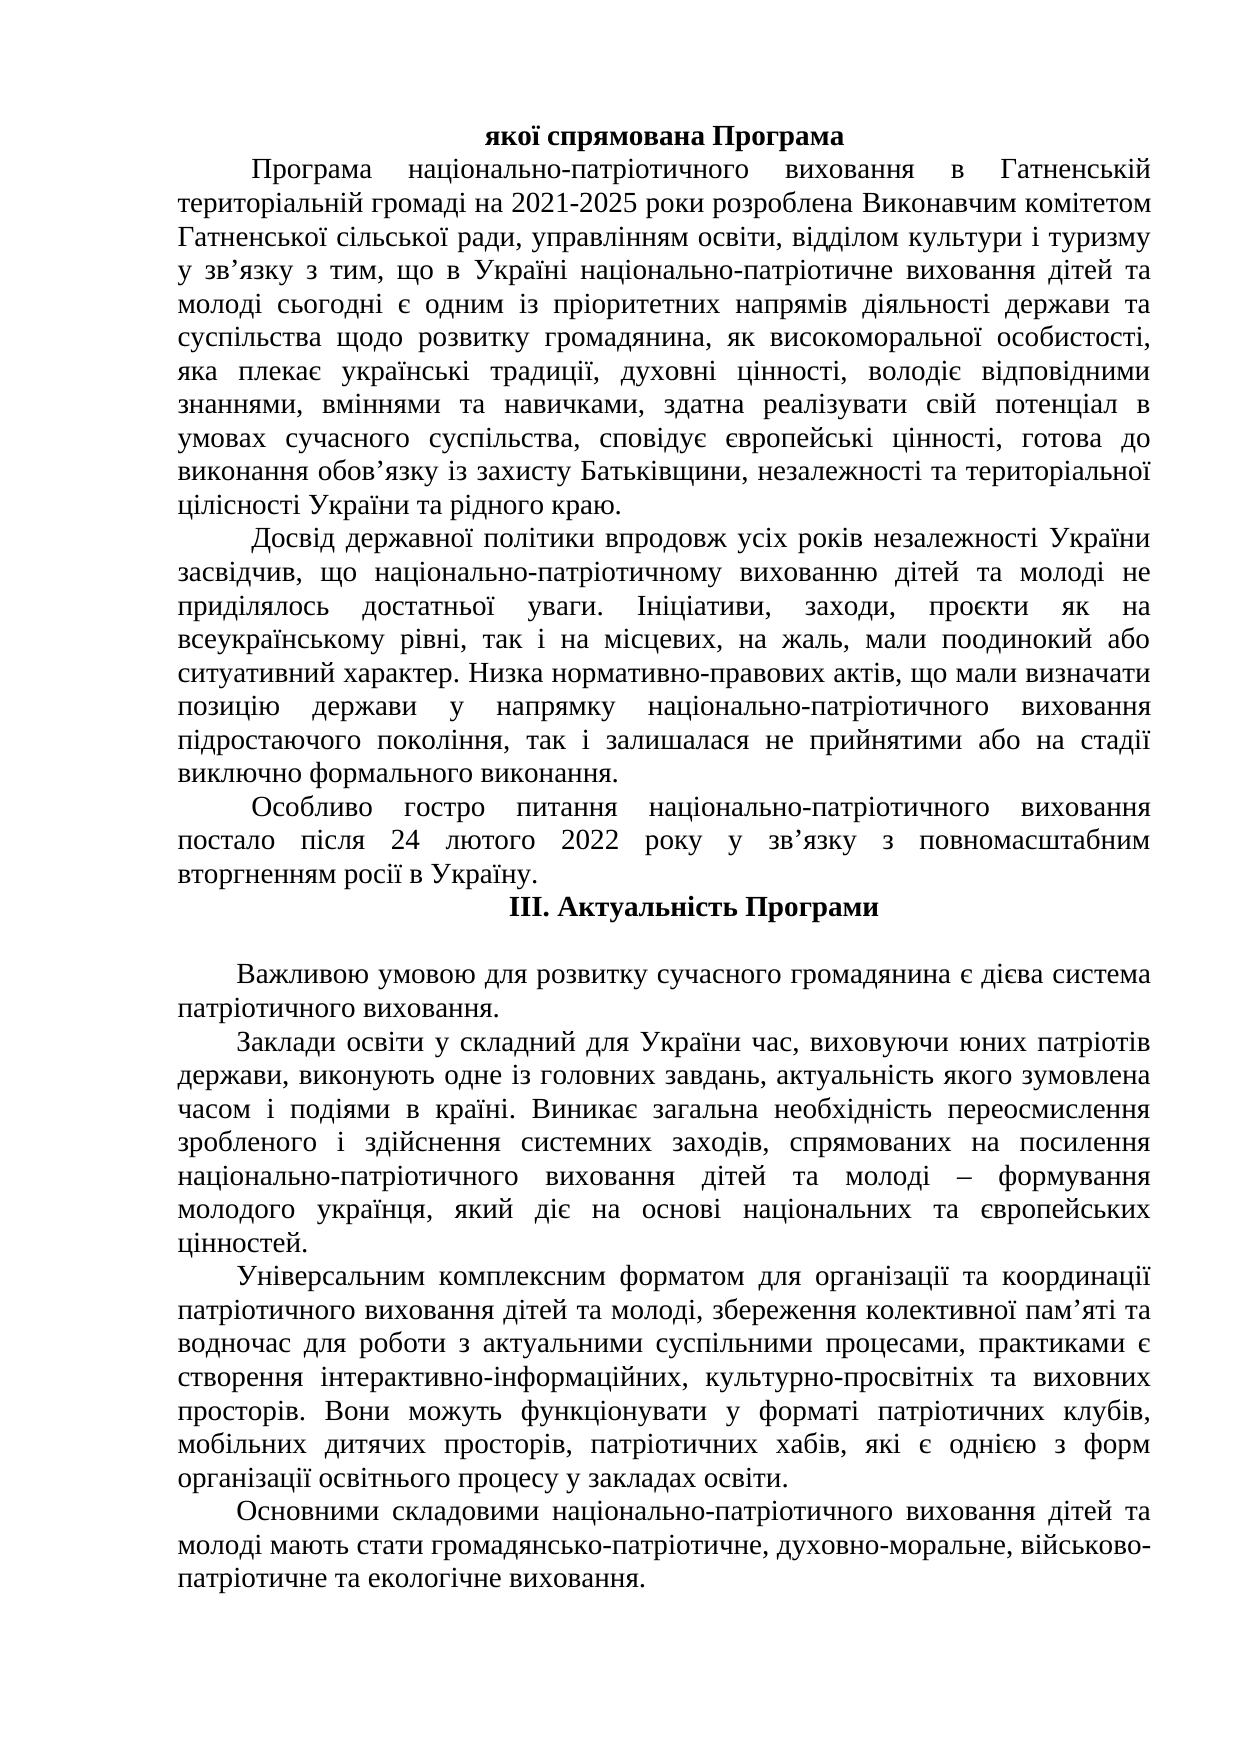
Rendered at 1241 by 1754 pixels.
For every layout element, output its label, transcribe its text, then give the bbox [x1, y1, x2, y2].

text якої спрямована Програма [177, 118, 1152, 152]
text Особливо гостро питання національно-патріотичного виховання постало після 24 лютого 2022 року у зв’язку з повномасштабним вторгненням росії в Україну. [177, 789, 1152, 889]
text Заклади освіти у складний для України час, виховуючи юних патріотів держави, виконують одне із головних завдань, актуальність якого зумовлена часом і подіями в країні. Виникає загальна необхідність переосмислення зробленого і здійснення системних заходів, спрямованих на посилення національно-патріотичного виховання дітей та молоді – формування молодого українця, який діє на основі національних та європейських цінностей. [177, 1024, 1152, 1258]
text Досвід державної політики впродовж усіх років незалежності України засвідчив, що національно-патріотичному вихованню дітей та молоді не приділялось достатньої уваги. Ініціативи, заходи, проєкти як на всеукраїнському рівні, так і на місцевих, на жаль, мали поодинокий або ситуативний характер. Низка нормативно-правових актів, що мали визначати позицію держави у напрямку національно-патріотичного виховання підростаючого покоління, так і залишалася не прийнятими або на стадії виключно формального виконання. [177, 521, 1152, 789]
text Програма національно-патріотичного виховання в Гатненській територіальній громаді на 2021-2025 роки розроблена Виконавчим комітетом Гатненської сільської ради, управлінням освіти, відділом культури і туризму у зв’язку з тим, що в Україні національно-патріотичне виховання дітей та молоді сьогодні є одним із пріоритетних напрямів діяльності держави та суспільства щодо розвитку громадянина, як високоморальної особистості, яка плекає українські традиції, духовні цінності, володіє відповідними знаннями, вміннями та навичками, здатна реалізувати свій потенціал в умовах сучасного суспільства, сповідує європейські цінності, готова до виконання обов’язку із захисту Батьківщини, незалежності та територіальної цілісності України та рідного краю. [177, 152, 1152, 521]
text Основними складовими національно-патріотичного виховання дітей та молоді мають стати громадянсько-патріотичне, духовно-моральне, військово-патріотичне та екологічне виховання. [177, 1493, 1152, 1594]
text Важливою умовою для розвитку сучасного громадянина є дієва система патріотичного виховання. [177, 957, 1152, 1024]
text Універсальним комплексним форматом для організації та координації патріотичного виховання дітей та молоді, збереження колективної пам’яті та водночас для роботи з актуальними суспільними процесами, практиками є створення інтерактивно-інформаційних, культурно-просвітніх та виховних просторів. Вони можуть функціонувати у форматі патріотичних клубів, мобільних дитячих просторів, патріотичних хабів, які є однією з форм організації освітнього процесу у закладах освіти. [177, 1258, 1152, 1493]
text ІІІ. Актуальність Програми [177, 889, 1152, 923]
